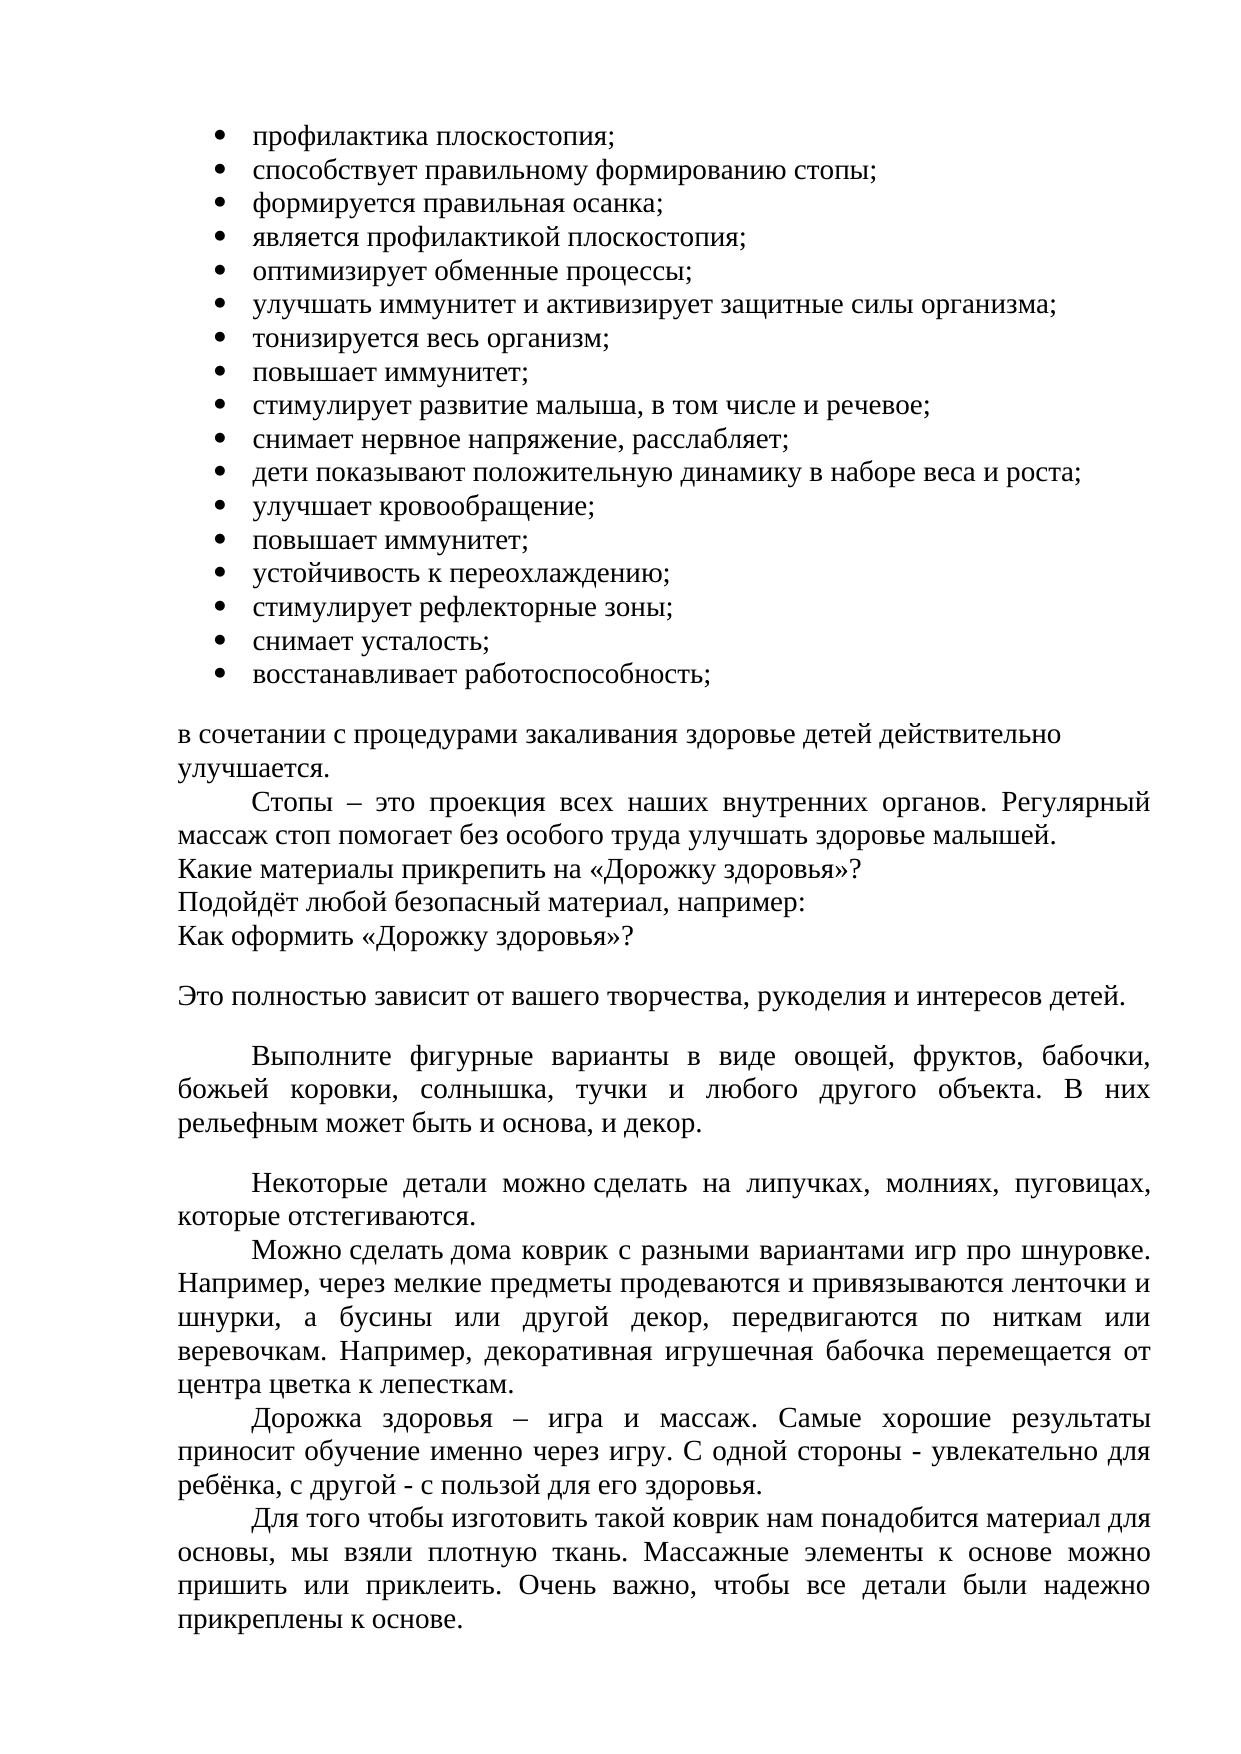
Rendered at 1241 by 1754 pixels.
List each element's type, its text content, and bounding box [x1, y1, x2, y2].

list восстанавливает работоспособность; [215, 656, 1152, 690]
text Какие материалы прикрепить на «Дорожку здоровья»? [177, 851, 1152, 884]
text Дорожка здоровья – игра и массаж. Самые хорошие результаты приносит обучение именно через игру. С одной стороны - увлекательно для ребёнка, с другой - с пользой для его здоровья. [177, 1400, 1152, 1500]
text Как оформить «Дорожку здоровья»? [177, 918, 1152, 951]
list устойчивость к переохлаждению; [215, 556, 1152, 589]
list профилактика плоскостопия; [215, 118, 1152, 152]
list улучшать иммунитет и активизирует защитные силы организма; [215, 286, 1152, 320]
list стимулирует рефлекторные зоны; [215, 589, 1152, 623]
text в сочетании с процедурами закаливания здоровье детей действительно улучшается. [177, 717, 1152, 784]
text Это полностью зависит от вашего творчества, рукоделия и интересов детей. [177, 978, 1152, 1011]
list стимулирует развитие малыша, в том числе и речевое; [215, 387, 1152, 421]
text Выполните фигурные варианты в виде овощей, фруктов, бабочки, божьей коровки, солнышка, тучки и любого другого объекта. В них рельефным может быть и основа, и декор. [177, 1038, 1152, 1138]
list улучшает кровообращение; [215, 488, 1152, 522]
text Некоторые детали можно сделать на липучках, молниях, пуговицах, которые отстегиваются. [177, 1165, 1152, 1232]
list снимает усталость; [215, 623, 1152, 656]
list оптимизирует обменные процессы; [215, 253, 1152, 286]
list дети показывают положительную динамику в наборе веса и роста; [215, 454, 1152, 488]
list формируется правильная осанка; [215, 185, 1152, 219]
text Подойдёт любой безопасный материал, например: [177, 884, 1152, 918]
list тонизируется весь организм; [215, 320, 1152, 354]
list повышает иммунитет; [215, 522, 1152, 556]
text Для того чтобы изготовить такой коврик нам понадобится материал для основы, мы взяли плотную ткань. Массажные элементы к основе можно пришить или приклеить. Очень важно, чтобы все детали были надежно прикреплены к основе. [177, 1500, 1152, 1634]
text Можно сделать дома коврик с разными вариантами игр про шнуровке. Например, через мелкие предметы продеваются и привязываются ленточки и шнурки, а бусины или другой декор, передвигаются по ниткам или веревочкам. Например, декоративная игрушечная бабочка перемещается от центра цветка к лепесткам. [177, 1232, 1152, 1400]
list снимает нервное напряжение, расслабляет; [215, 421, 1152, 454]
list способствует правильному формированию стопы; [215, 152, 1152, 185]
text Стопы – это проекция всех наших внутренних органов. Регулярный массаж стоп помогает без особого труда улучшать здоровье малышей. [177, 784, 1152, 851]
list повышает иммунитет; [215, 354, 1152, 387]
list является профилактикой плоскостопия; [215, 219, 1152, 253]
